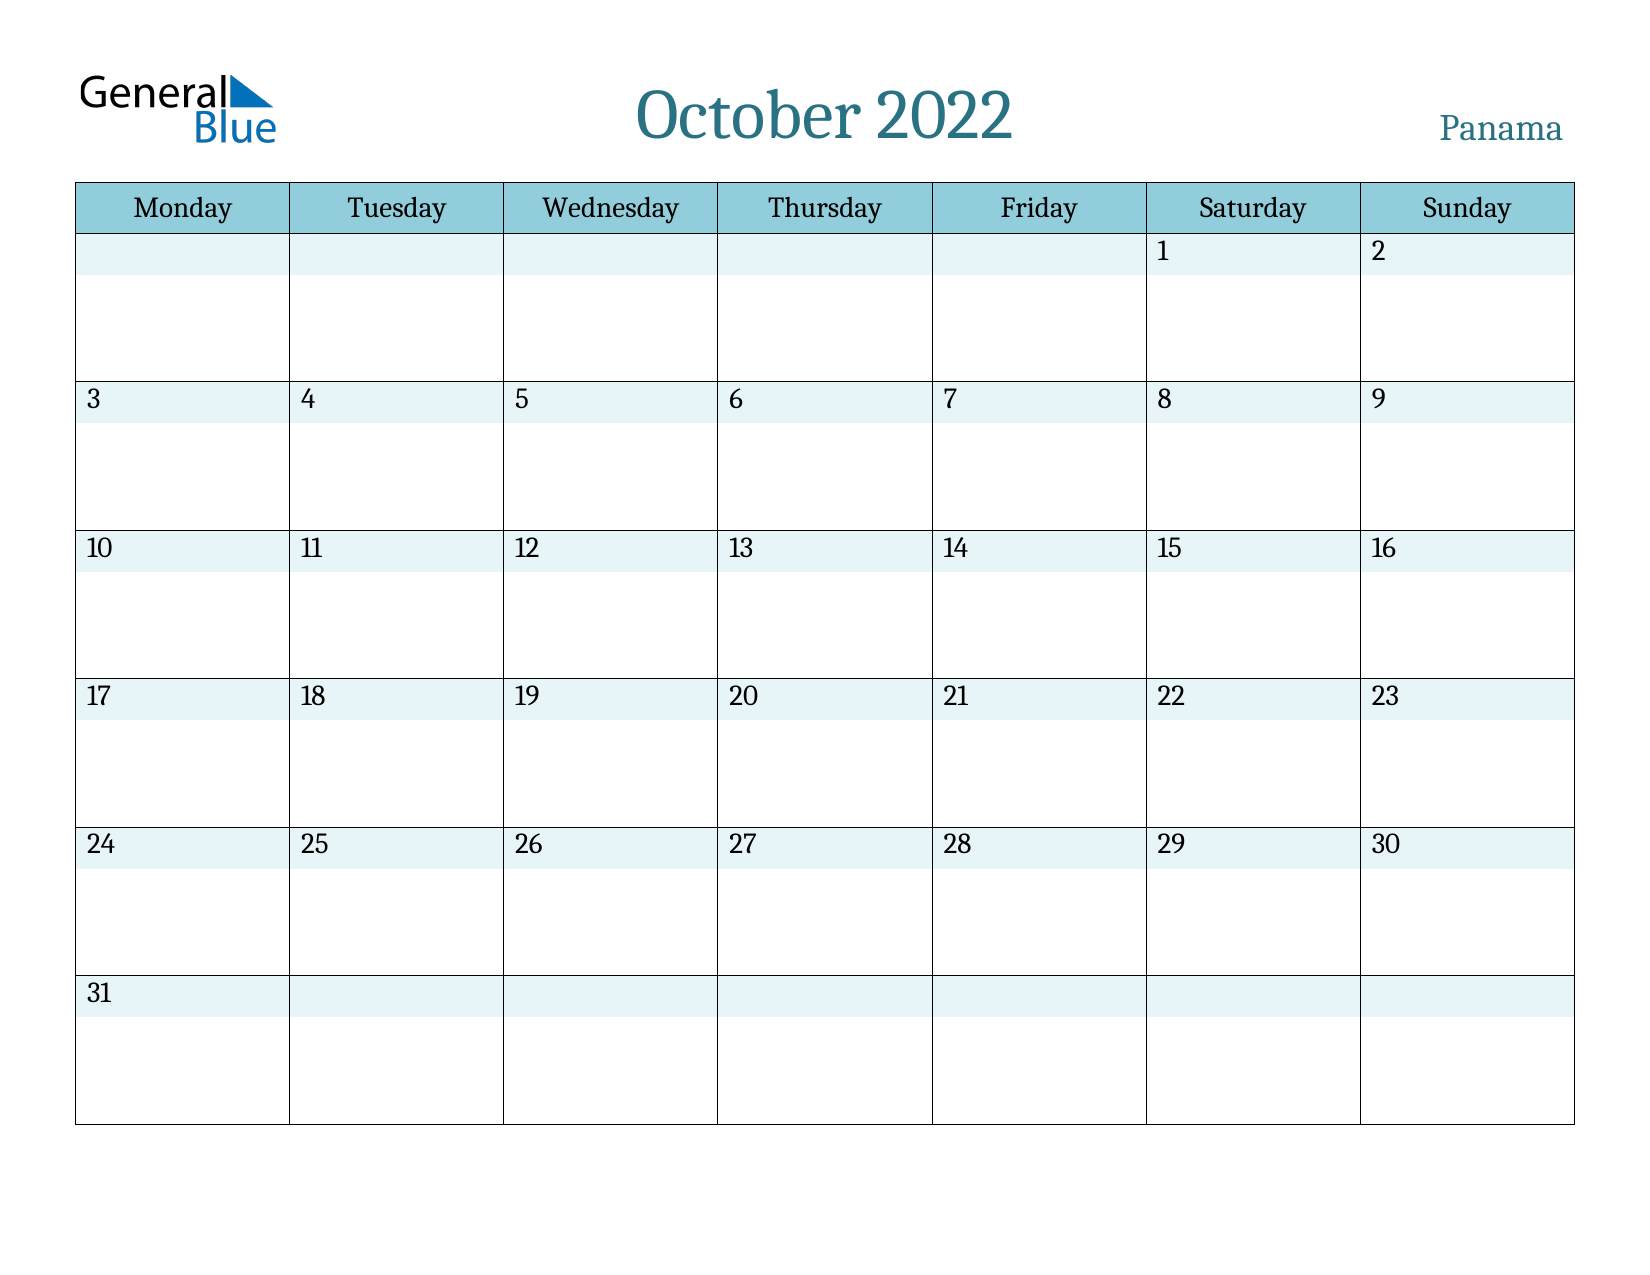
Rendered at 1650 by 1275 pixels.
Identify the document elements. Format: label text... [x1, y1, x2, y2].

table_cell [718, 869, 932, 975]
table_cell 25 [290, 828, 503, 869]
table_cell [76, 720, 289, 827]
table_cell 31 [76, 976, 289, 1017]
table_cell 9 [1361, 382, 1574, 423]
table_cell Friday [933, 183, 1146, 233]
table_cell [1147, 572, 1360, 678]
table_cell [1361, 976, 1574, 1017]
table_cell Monday [76, 183, 289, 233]
table_cell Tuesday [290, 183, 503, 233]
table_cell [1361, 720, 1574, 827]
table_cell Thursday [718, 183, 932, 233]
table_cell Wednesday [504, 183, 717, 233]
table_cell 22 [1147, 679, 1360, 720]
table_cell [504, 234, 717, 275]
table_cell 24 [76, 828, 289, 869]
table_cell [290, 869, 503, 975]
table_cell [1147, 423, 1360, 530]
table_cell [76, 423, 289, 530]
table_cell 23 [1361, 679, 1574, 720]
picture [80, 75, 276, 143]
table_cell [1361, 275, 1574, 381]
table_cell 7 [933, 382, 1146, 423]
table_cell 14 [933, 531, 1146, 572]
table_cell 6 [718, 382, 932, 423]
table_cell 26 [504, 828, 717, 869]
table_cell [1147, 1017, 1360, 1123]
table_cell [290, 976, 503, 1017]
table_cell [76, 572, 289, 678]
table_cell [718, 234, 932, 275]
table_cell [718, 976, 932, 1017]
table_header Panama [1146, 75, 1574, 182]
table_cell [290, 720, 503, 827]
table_cell 12 [504, 531, 717, 572]
table_cell [1147, 976, 1360, 1017]
table_cell [1361, 869, 1574, 975]
table_cell Sunday [1361, 183, 1574, 233]
table_cell [76, 869, 289, 975]
table_cell 21 [933, 679, 1146, 720]
table_cell [718, 720, 932, 827]
table_cell 18 [290, 679, 503, 720]
table_cell 16 [1361, 531, 1574, 572]
table_cell 17 [76, 679, 289, 720]
table_cell 4 [290, 382, 503, 423]
table_header [76, 75, 503, 182]
table_cell [504, 423, 717, 530]
table_cell [1147, 869, 1360, 975]
table_cell [290, 572, 503, 678]
table_cell [933, 275, 1146, 381]
table_cell 3 [76, 382, 289, 423]
table_cell [1361, 423, 1574, 530]
table_cell [933, 1017, 1146, 1123]
table_cell 20 [718, 679, 932, 720]
table_cell 27 [718, 828, 932, 869]
table_cell [290, 234, 503, 275]
table_cell 1 [1147, 234, 1360, 275]
table_cell 10 [76, 531, 289, 572]
table_cell 13 [718, 531, 932, 572]
table_cell Saturday [1147, 183, 1360, 233]
table_cell [1361, 1017, 1574, 1123]
table_cell [933, 572, 1146, 678]
table_cell 28 [933, 828, 1146, 869]
table_cell [1147, 275, 1360, 381]
table_cell [504, 976, 717, 1017]
table_cell 15 [1147, 531, 1360, 572]
table_cell [1147, 720, 1360, 827]
table_cell [290, 1017, 503, 1123]
table_cell [933, 869, 1146, 975]
table_cell [718, 423, 932, 530]
table_cell [504, 275, 717, 381]
table_cell 19 [504, 679, 717, 720]
table_cell [933, 234, 1146, 275]
table_cell [504, 869, 717, 975]
table_cell [718, 275, 932, 381]
table_cell [76, 275, 289, 381]
table_cell [718, 1017, 932, 1123]
table_cell 11 [290, 531, 503, 572]
table_cell [290, 275, 503, 381]
table_cell [718, 572, 932, 678]
table_cell [76, 1017, 289, 1123]
table_cell [933, 423, 1146, 530]
table_cell [504, 572, 717, 678]
table_cell 2 [1361, 234, 1574, 275]
table_cell [76, 234, 289, 275]
table_cell [504, 1017, 717, 1123]
table_cell 30 [1361, 828, 1574, 869]
table_cell 5 [504, 382, 717, 423]
table_cell [933, 976, 1146, 1017]
table_header October 2022 [504, 75, 1146, 182]
table_cell [504, 720, 717, 827]
table_cell [1361, 572, 1574, 678]
table_cell 8 [1147, 382, 1360, 423]
table_cell [933, 720, 1146, 827]
table_cell [290, 423, 503, 530]
table_cell 29 [1147, 828, 1360, 869]
